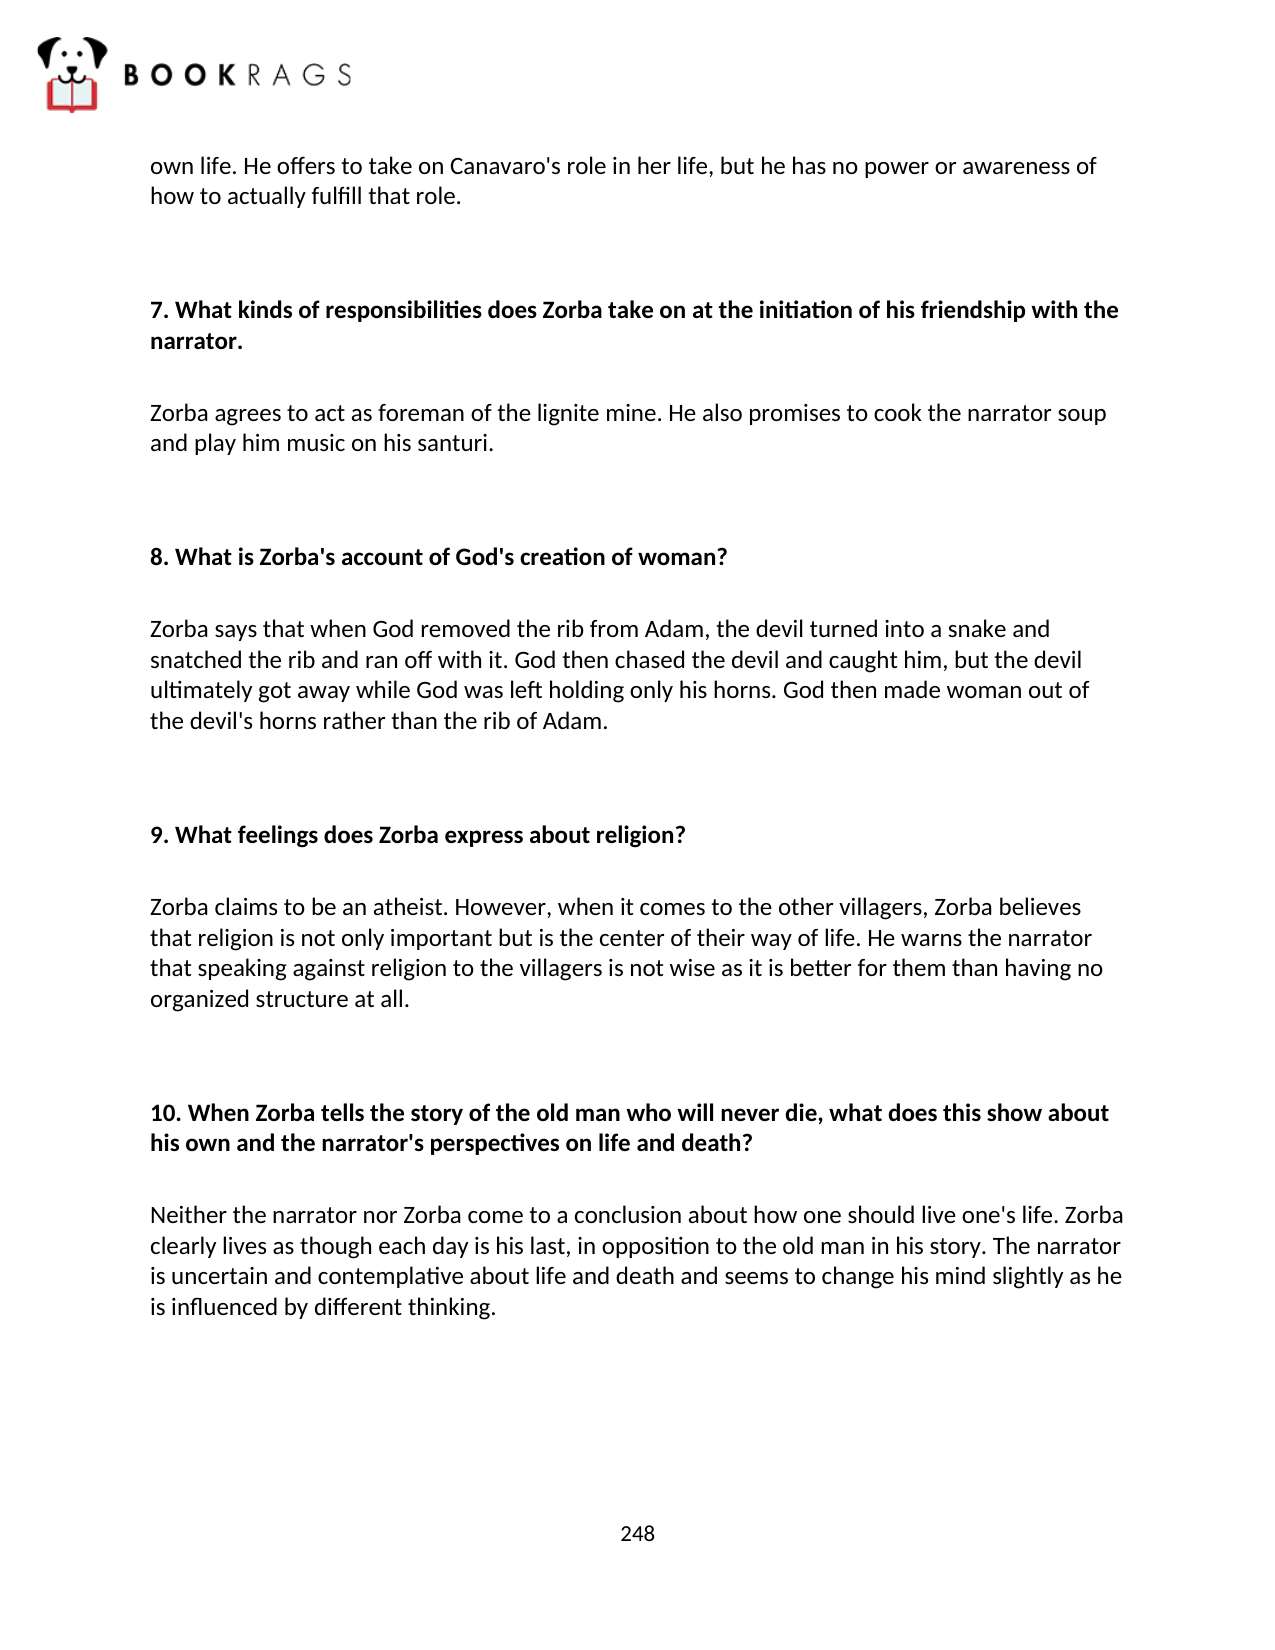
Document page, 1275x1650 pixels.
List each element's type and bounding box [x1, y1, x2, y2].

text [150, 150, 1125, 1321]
picture [37, 37, 351, 113]
